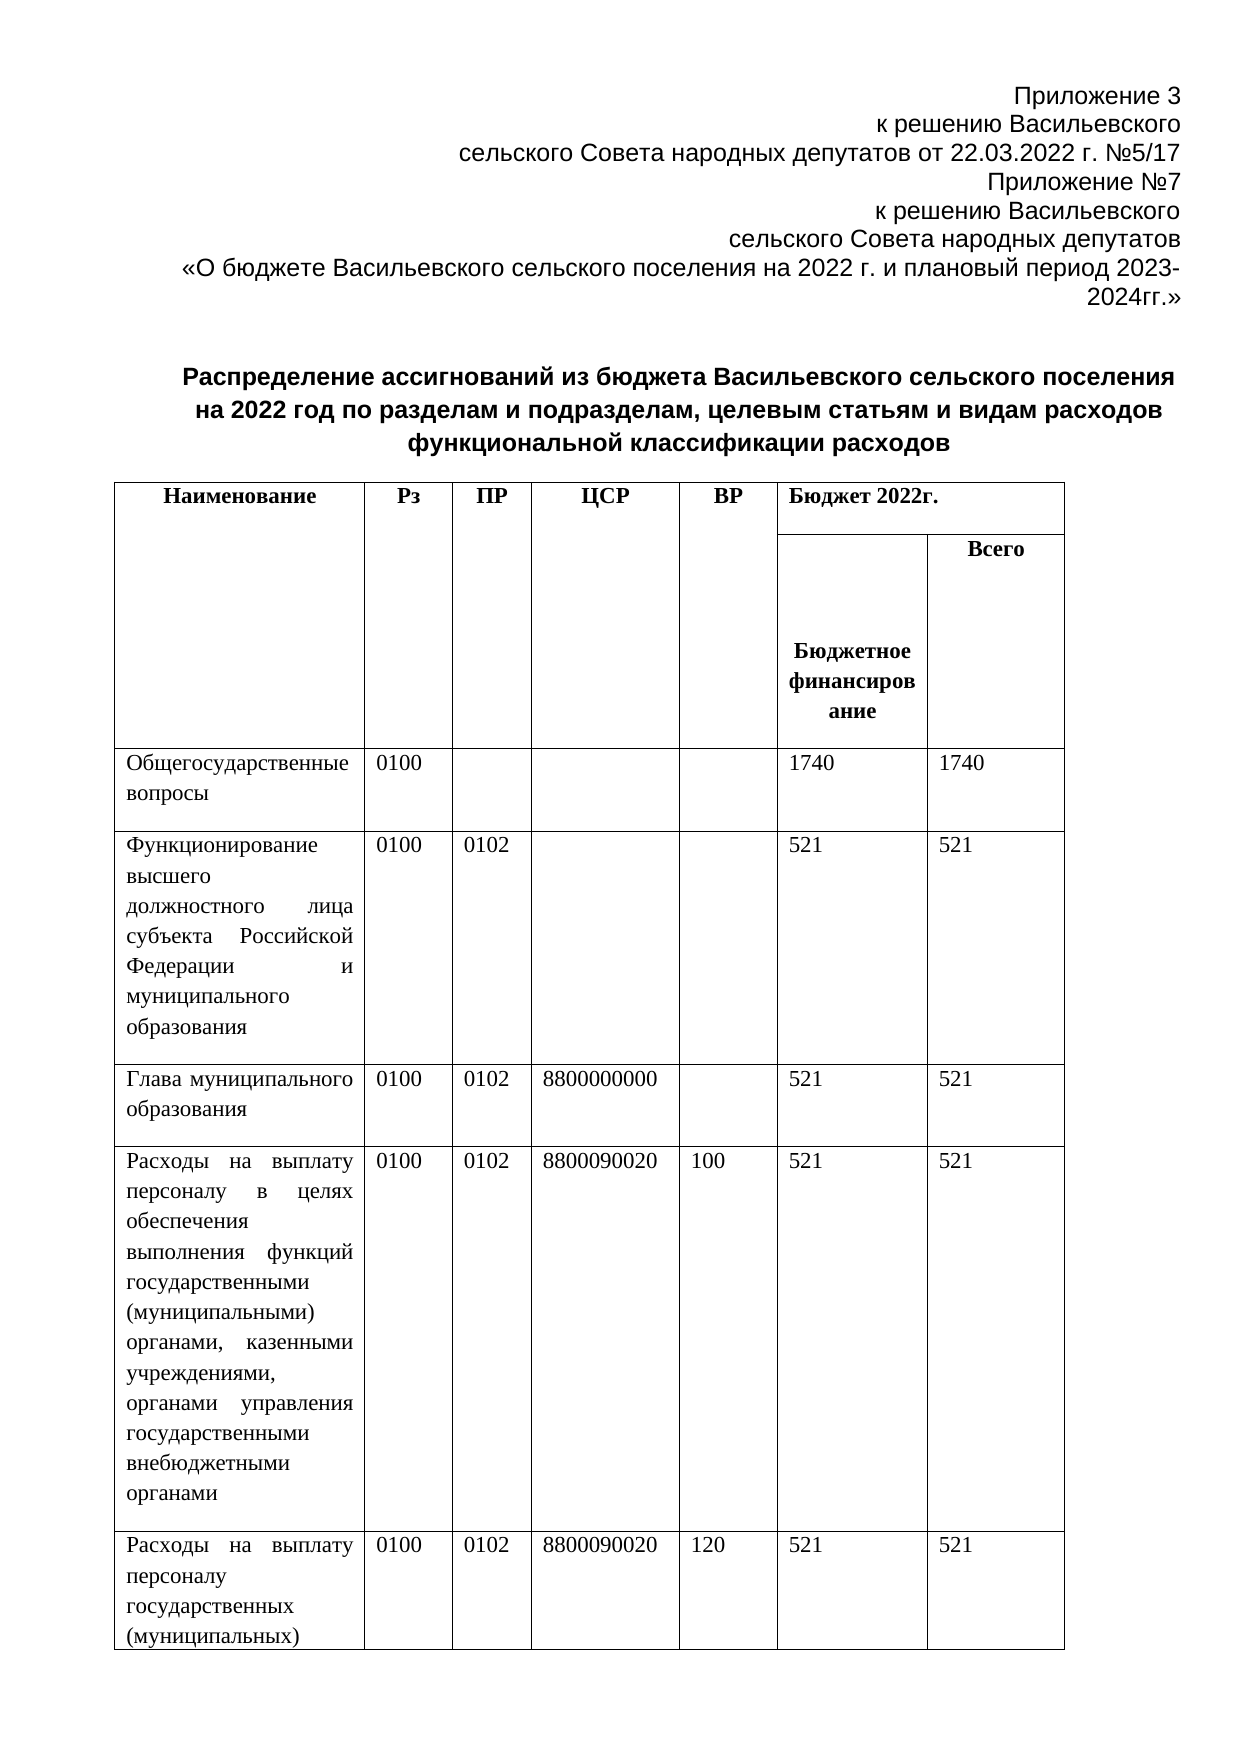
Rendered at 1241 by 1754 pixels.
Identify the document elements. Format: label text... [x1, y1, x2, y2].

table_cell Бюджетное финансирование [778, 535, 927, 748]
table_cell 0102 [453, 832, 531, 1064]
table_cell Глава муниципального образования [115, 1065, 364, 1146]
table_header ВР [680, 483, 777, 748]
table_cell 0100 [365, 749, 452, 831]
table_cell 1740 [778, 749, 927, 831]
text «О бюджете Васильевского сельского поселения на 2022 г. и плановый период 2023-2024гг.» [177, 253, 1181, 311]
table_cell 521 [928, 1065, 1064, 1146]
table_cell 1740 [928, 749, 1064, 831]
table_header Наименование [115, 483, 364, 748]
table_cell 0100 [365, 1147, 452, 1531]
text Распределение ассигнований из бюджета Васильевского сельского поселения на 2022 год по разделам и подразделам, целевым статьям и видам расходов функциональной классификации расходов [177, 362, 1181, 456]
table_cell [532, 832, 679, 1064]
table_cell 8800090020 [532, 1532, 679, 1648]
table_cell 521 [778, 832, 927, 1064]
table_cell [532, 749, 679, 831]
table_cell 521 [778, 1065, 927, 1146]
table_cell 521 [928, 1532, 1064, 1648]
text Приложение 3 [177, 81, 1181, 109]
table_cell 0100 [365, 1532, 452, 1648]
table_cell 0100 [365, 1065, 452, 1146]
table_header Рз [365, 483, 452, 748]
table_header ЦСР [532, 483, 679, 748]
table_cell [680, 832, 777, 1064]
table_cell Всего [928, 535, 1064, 748]
table_cell 100 [680, 1147, 777, 1531]
table_cell 521 [778, 1147, 927, 1531]
table_cell [453, 749, 531, 831]
table_cell 0102 [453, 1147, 531, 1531]
table_cell 0100 [365, 832, 452, 1064]
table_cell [115, 1532, 364, 1648]
table_cell Расходы на выплату персоналу в целях обеспечения выполнения функций государственными (муниципальными) органами, казенными учреждениями, органами управления государственными внебюджетными органами [115, 1147, 364, 1531]
table_cell [680, 1065, 777, 1146]
table_cell 0102 [453, 1065, 531, 1146]
table_cell Функционирование высшего должностного лица субъекта Российской Федерации и муниципального образования [115, 832, 364, 1064]
table_cell 8800090020 [532, 1147, 679, 1531]
table_cell 521 [928, 1147, 1064, 1531]
table_cell 8800000000 [532, 1065, 679, 1146]
table_cell 0102 [453, 1532, 531, 1648]
table_header Бюджет 2022г. [778, 483, 1064, 534]
text к решению Васильевского [177, 109, 1181, 138]
table_cell [680, 749, 777, 831]
text сельского Совета народных депутатов от 22.03.2022 г. №5/17 [177, 138, 1181, 167]
table_header ПР [453, 483, 531, 748]
table_cell Общегосударственные вопросы [115, 749, 364, 831]
text к решению Васильевского сельского Совета народных депутатов [177, 196, 1181, 253]
table_cell 521 [928, 832, 1064, 1064]
table_cell 521 [778, 1532, 927, 1648]
table_cell 120 [680, 1532, 777, 1648]
text Приложение №7 [177, 167, 1181, 196]
